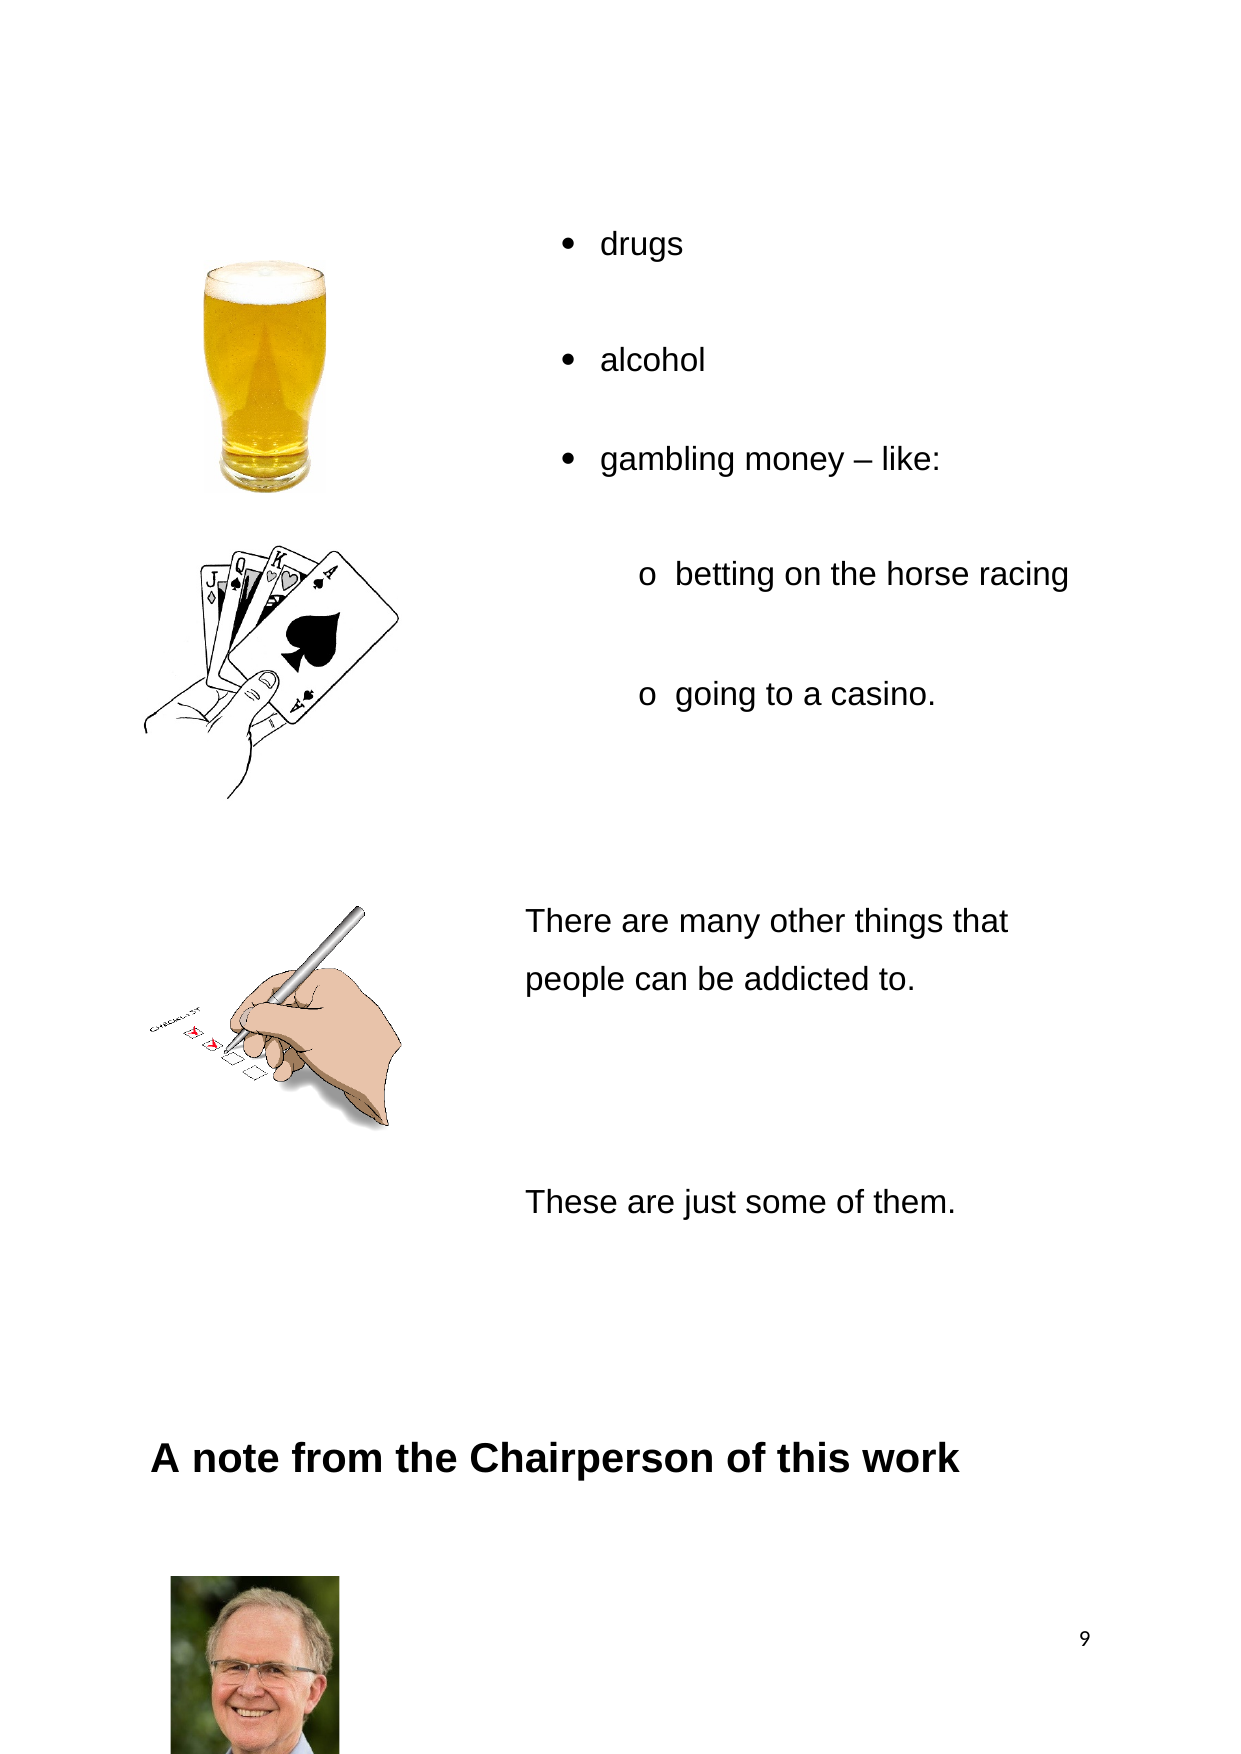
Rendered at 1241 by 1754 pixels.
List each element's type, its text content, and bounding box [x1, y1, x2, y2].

list going to a casino. [637, 674, 1090, 716]
list gambling money – like: [562, 439, 1090, 477]
picture [170, 1576, 340, 1754]
picture [203, 260, 327, 493]
picture [150, 906, 402, 1133]
text There are many other things that people can be addicted to. [525, 902, 1090, 998]
list alcohol [562, 340, 1090, 378]
text These are just some of them. [525, 1182, 1090, 1220]
text A note from the Chairperson of this work [150, 1433, 1090, 1481]
list betting on the horse racing [637, 554, 1090, 596]
list drugs [562, 224, 1090, 263]
picture [141, 543, 402, 803]
